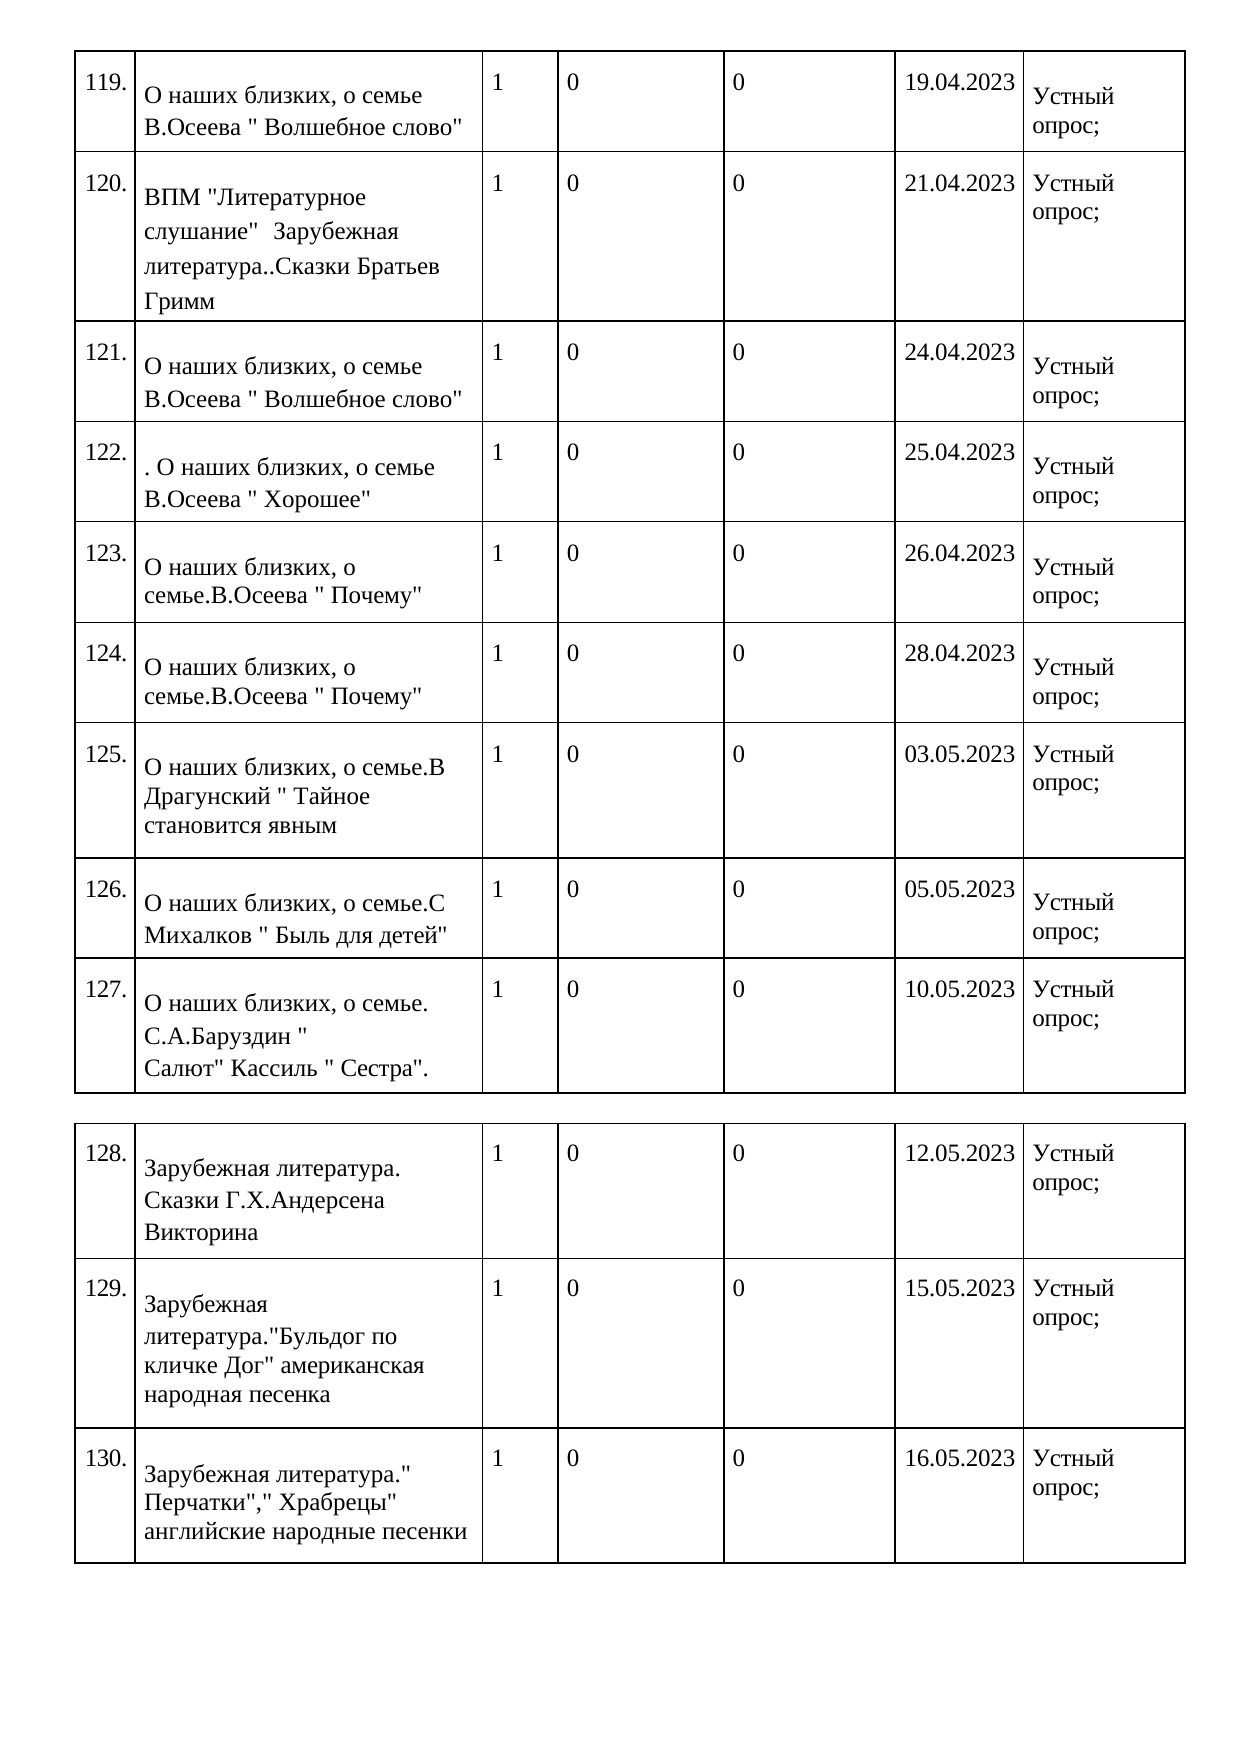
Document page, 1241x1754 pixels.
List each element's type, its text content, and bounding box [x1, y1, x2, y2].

table_cell 0 [559, 623, 723, 722]
table_header Зарубежная литература. Сказки Г.Х.Андерсена Викторина [136, 1124, 482, 1258]
table_cell 0 [725, 959, 894, 1092]
table_cell О наших близких, о семье.В.Осеева " Почему" [136, 522, 482, 621]
table_cell 25.04.2023 [896, 422, 1023, 521]
table_cell 0 [725, 52, 894, 151]
table_cell 15.05.2023 [896, 1259, 1023, 1427]
table_cell ВПМ "Литературное слушание" Зарубежная литература..Сказки Братьев Гримм [136, 152, 482, 320]
table_cell 129. [76, 1259, 134, 1427]
table_cell Устный опрос; [1024, 723, 1184, 857]
table_cell 1 [483, 1259, 557, 1427]
table_cell 0 [559, 52, 723, 151]
table_cell 1 [483, 723, 557, 857]
table_cell 0 [725, 422, 894, 521]
table_cell Устный опрос; [1024, 322, 1184, 421]
table_cell 130. [76, 1429, 134, 1562]
table_cell 1 [483, 859, 557, 957]
table_cell 0 [559, 1429, 723, 1562]
table_cell 0 [559, 723, 723, 857]
table_cell 1 [483, 1429, 557, 1562]
table_cell 0 [559, 322, 723, 421]
table_cell 127. [76, 959, 134, 1092]
table_cell Зарубежная литература." Перчатки"," Храбрецы" английские народные песенки [136, 1429, 482, 1562]
table_cell 28.04.2023 [896, 623, 1023, 722]
table_cell 1 [483, 322, 557, 421]
table_cell 26.04.2023 [896, 522, 1023, 621]
table_cell О наших близких, о семье.С Михалков " Быль для детей" [136, 859, 482, 957]
table_cell 0 [559, 859, 723, 957]
table_cell 119. [76, 52, 134, 151]
table_cell 0 [559, 152, 723, 320]
table_cell 124. [76, 623, 134, 722]
table_cell 0 [725, 322, 894, 421]
table_header 12.05.2023 [896, 1124, 1023, 1258]
table_cell 1 [483, 522, 557, 621]
table_cell Устный опрос; [1024, 1429, 1184, 1562]
table_header Устный опрос; [1024, 1124, 1184, 1258]
table_cell 0 [725, 1259, 894, 1427]
table_cell О наших близких, о семье В.Осеева " Волшебное слово" [136, 52, 482, 151]
table_cell О наших близких, о семье В.Осеева " Волшебное слово" [136, 322, 482, 421]
table_cell Устный опрос; [1024, 152, 1184, 320]
table_cell 19.04.2023 [896, 52, 1023, 151]
table_cell 1 [483, 152, 557, 320]
table_cell О наших близких, о семье.В.Осеева " Почему" [136, 623, 482, 722]
table_cell О наших близких, о семье. С.А.Баруздин " Салют" Кассиль " Сестра". [136, 959, 482, 1092]
table_cell О наших близких, о семье.В Драгунский " Тайное становится явным [136, 723, 482, 857]
table_cell 05.05.2023 [896, 859, 1023, 957]
table_cell Устный опрос; [1024, 859, 1184, 957]
table_cell 03.05.2023 [896, 723, 1023, 857]
table_cell 0 [725, 522, 894, 621]
table_cell 1 [483, 422, 557, 521]
table_header 128. [76, 1124, 134, 1258]
table_cell Устный опрос; [1024, 422, 1184, 521]
table_cell Устный опрос; [1024, 959, 1184, 1092]
table_cell 0 [725, 623, 894, 722]
table_cell 125. [76, 723, 134, 857]
table_cell 0 [725, 859, 894, 957]
table_header 1 [483, 1124, 557, 1258]
table_cell Зарубежная литература."Бульдог по кличке Дог" американская народная песенка [136, 1259, 482, 1427]
table_cell 123. [76, 522, 134, 621]
table_cell 24.04.2023 [896, 322, 1023, 421]
table_cell 0 [559, 422, 723, 521]
table_cell 1 [483, 623, 557, 722]
table_cell 1 [483, 959, 557, 1092]
table_cell 1 [483, 52, 557, 151]
table_header 0 [559, 1124, 723, 1258]
table_cell 121. [76, 322, 134, 421]
table_cell Устный опрос; [1024, 52, 1184, 151]
table_cell Устный опрос; [1024, 522, 1184, 621]
table_cell 21.04.2023 [896, 152, 1023, 320]
table_cell . О наших близких, о семье В.Осеева " Хорошее" [136, 422, 482, 521]
table_cell 0 [725, 1429, 894, 1562]
table_cell 126. [76, 859, 134, 957]
table_cell Устный опрос; [1024, 1259, 1184, 1427]
table_cell 0 [725, 152, 894, 320]
table_cell 10.05.2023 [896, 959, 1023, 1092]
table_cell 0 [725, 723, 894, 857]
table_header 0 [725, 1124, 894, 1258]
table_cell 0 [559, 959, 723, 1092]
table_cell 0 [559, 1259, 723, 1427]
table_cell 122. [76, 422, 134, 521]
table_cell 16.05.2023 [896, 1429, 1023, 1562]
table_cell Устный опрос; [1024, 623, 1184, 722]
table_cell 0 [559, 522, 723, 621]
table_cell 120. [76, 152, 134, 320]
